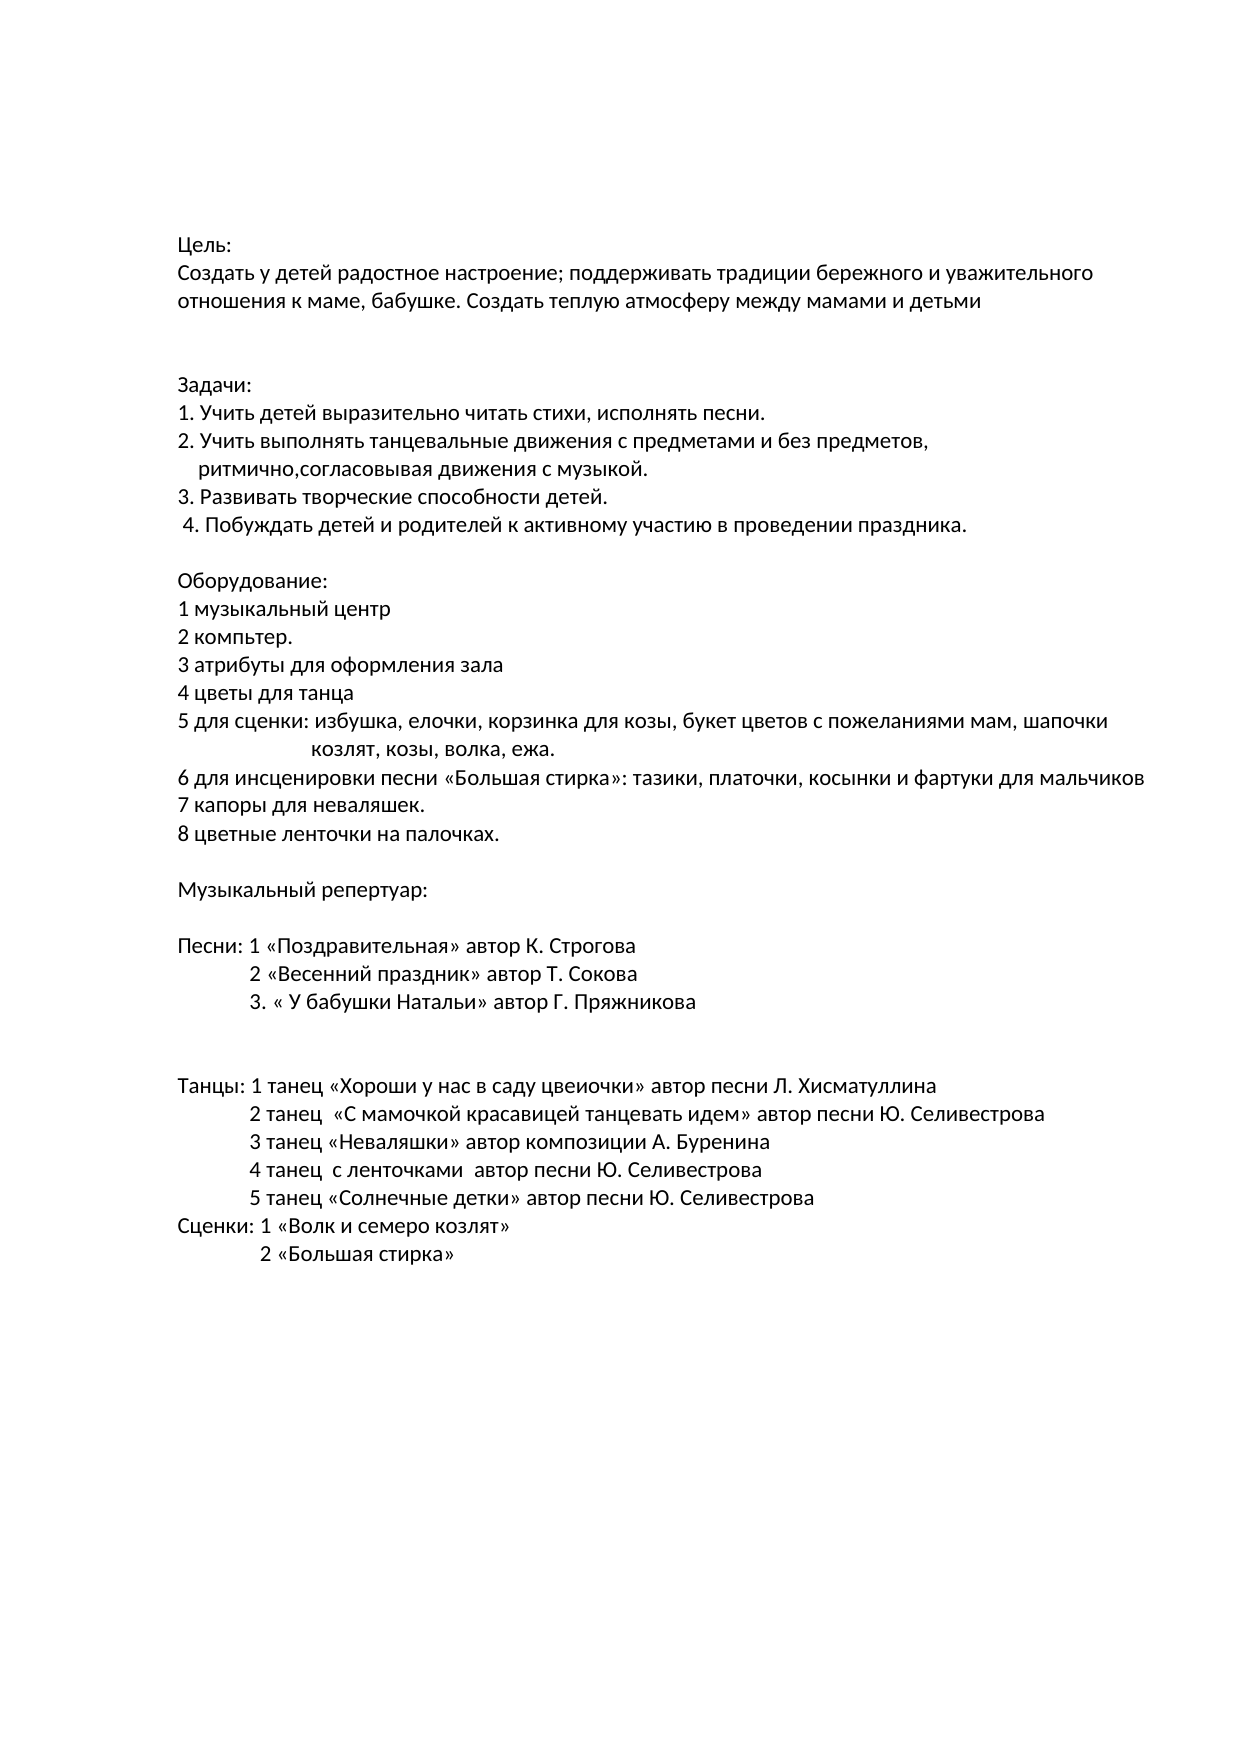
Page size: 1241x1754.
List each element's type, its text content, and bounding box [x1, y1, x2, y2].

text 4 танец с ленточками автор песни Ю. Селивестрова [177, 1155, 1152, 1183]
text 5 для сценки: избушка, елочки, корзинка для козы, букет цветов с пожеланиями мам, шапочки [177, 707, 1152, 734]
text Создать у детей радостное настроение; поддерживать традиции бережного и уважительного отношения к маме, бабушке. Создать теплую атмосферу между мамами и детьми [177, 258, 1152, 314]
text 2 компьтер. [177, 622, 1152, 651]
text козлят, козы, волка, ежа. [177, 734, 1152, 763]
text 3. Развивать творческие способности детей. [177, 482, 1152, 510]
text Танцы: 1 танец «Хороши у нас в саду цвеиочки» автор песни Л. Хисматуллина [177, 1071, 1152, 1099]
text 1 музыкальный центр [177, 594, 1152, 622]
text 2. Учить выполнять танцевальные движения с предметами и без предметов, [177, 426, 1152, 454]
text Оборудование: [177, 566, 1152, 594]
text Сценки: 1 «Волк и семеро козлят» [177, 1211, 1152, 1239]
text ритмично,согласовывая движения с музыкой. [177, 454, 1152, 482]
text 1. Учить детей выразительно читать стихи, исполнять песни. [177, 398, 1152, 426]
text 6 для инсценировки песни «Большая стирка»: тазики, платочки, косынки и фартуки для мальчиков [177, 763, 1152, 791]
text 2 «Весенний праздник» автор Т. Сокова [177, 959, 1152, 987]
text 4 цветы для танца [177, 678, 1152, 707]
text 3 атрибуты для оформления зала [177, 651, 1152, 678]
text 7 капоры для неваляшек. [177, 791, 1152, 819]
text 3. « У бабушки Натальи» автор Г. Пряжникова [177, 987, 1152, 1015]
text Песни: 1 «Поздравительная» автор К. Строгова [177, 931, 1152, 959]
text 8 цветные ленточки на палочках. [177, 819, 1152, 847]
text Цель: [177, 230, 1152, 258]
text 4. Побуждать детей и родителей к активному участию в проведении праздника. [177, 510, 1152, 538]
text 2 «Большая стирка» [177, 1239, 1152, 1267]
text Музыкальный репертуар: [177, 875, 1152, 903]
text Задачи: [177, 370, 1152, 398]
text 5 танец «Солнечные детки» автор песни Ю. Селивестрова [177, 1183, 1152, 1211]
text 3 танец «Неваляшки» автор композиции А. Буренина [177, 1127, 1152, 1155]
text 2 танец «С мамочкой красавицей танцевать идем» автор песни Ю. Селивестрова [177, 1099, 1152, 1127]
